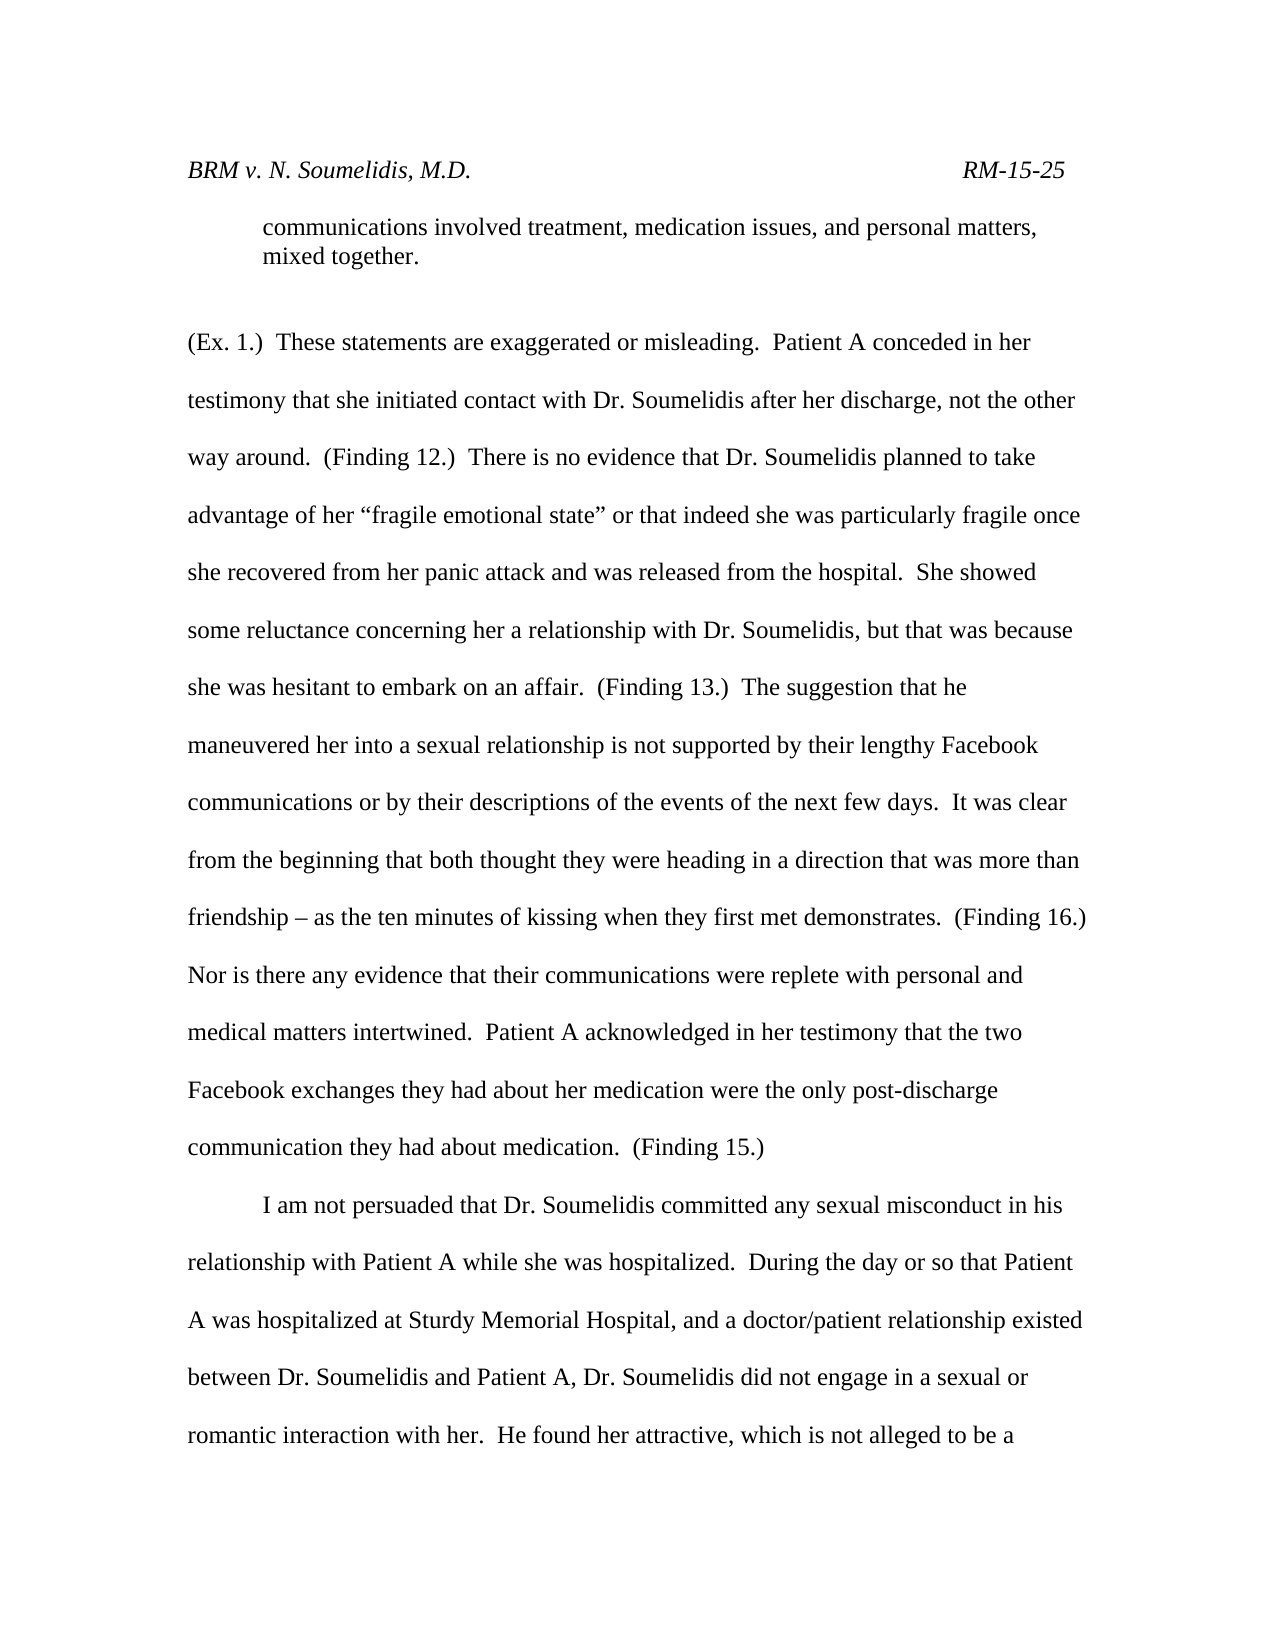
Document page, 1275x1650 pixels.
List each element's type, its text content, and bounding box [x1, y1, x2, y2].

text (Ex. 1.) These statements are exaggerated or misleading. Patient A conceded in her testimony that she initiated contact with Dr. Soumelidis after her discharge, not the other way around. (Finding 12.) There is no evidence that Dr. Soumelidis planned to take advantage of her “fragile emotional state” or that indeed she was particularly fragile once she recovered from her panic attack and was released from the hospital. She showed some reluctance concerning her a relationship with Dr. Soumelidis, but that was because she was hesitant to embark on an affair. (Finding 13.) The suggestion that he maneuvered her into a sexual relationship is not supported by their lengthy Facebook communications or by their descriptions of the events of the next few days. It was clear from the beginning that both thought they were heading in a direction that was more than friendship – as the ten minutes of kissing when they first met demonstrates. (Finding 16.) Nor is there any evidence that their communications were replete with personal and medical matters intertwined. Patient A acknowledged in her testimony that the two Facebook exchanges they had about her medication were the only post-discharge communication they had about medication. (Finding 15.) [187, 327, 1087, 1161]
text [262, 212, 1087, 270]
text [187, 1190, 1087, 1449]
